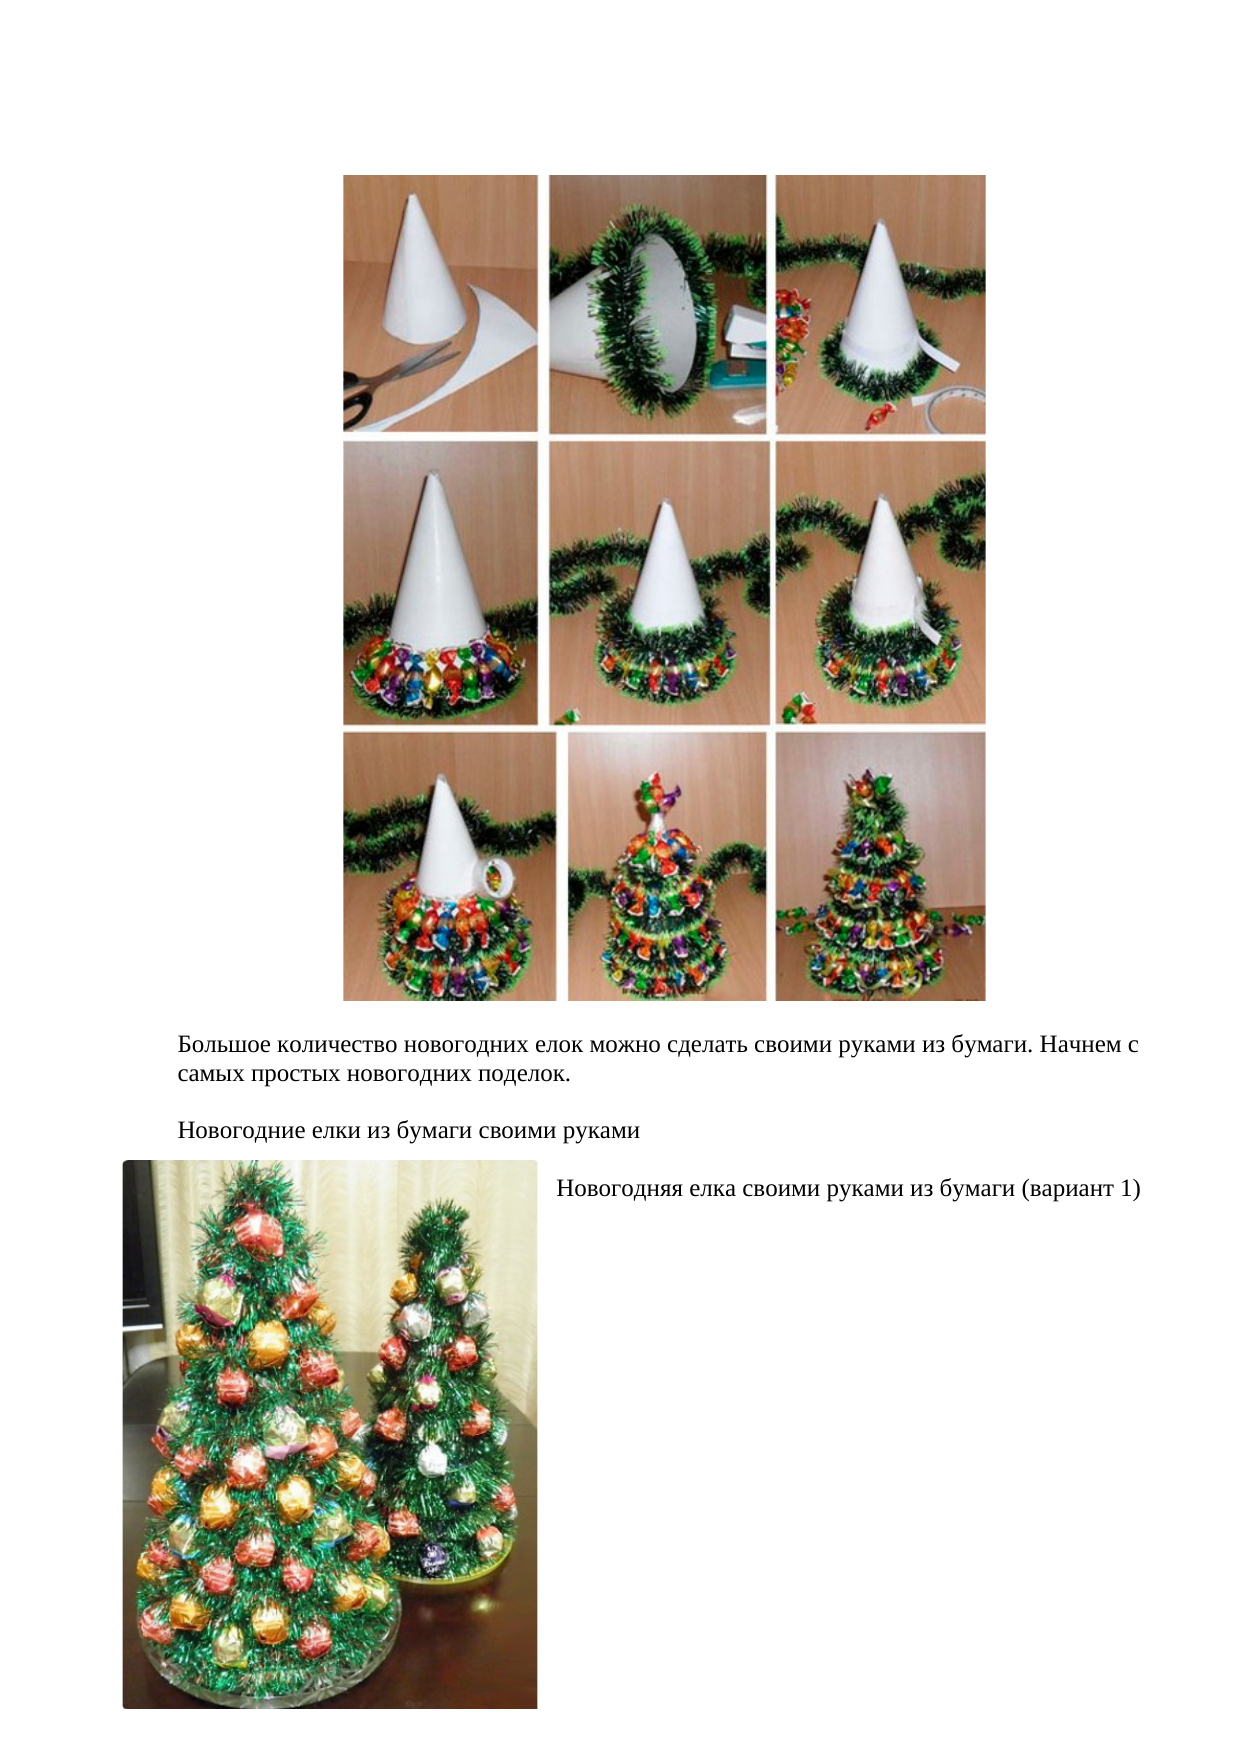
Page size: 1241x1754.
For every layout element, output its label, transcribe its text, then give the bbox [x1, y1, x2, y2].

picture [343, 175, 986, 1001]
text Большое количество новогодних елок можно сделать своими руками из бумаги. Начнем с самых простых новогодних поделок. Новогодние елки из бумаги своими руками Новогодняя елка своими руками из бумаги (вариант 1) [177, 1000, 1152, 1201]
picture [121, 1160, 537, 1707]
